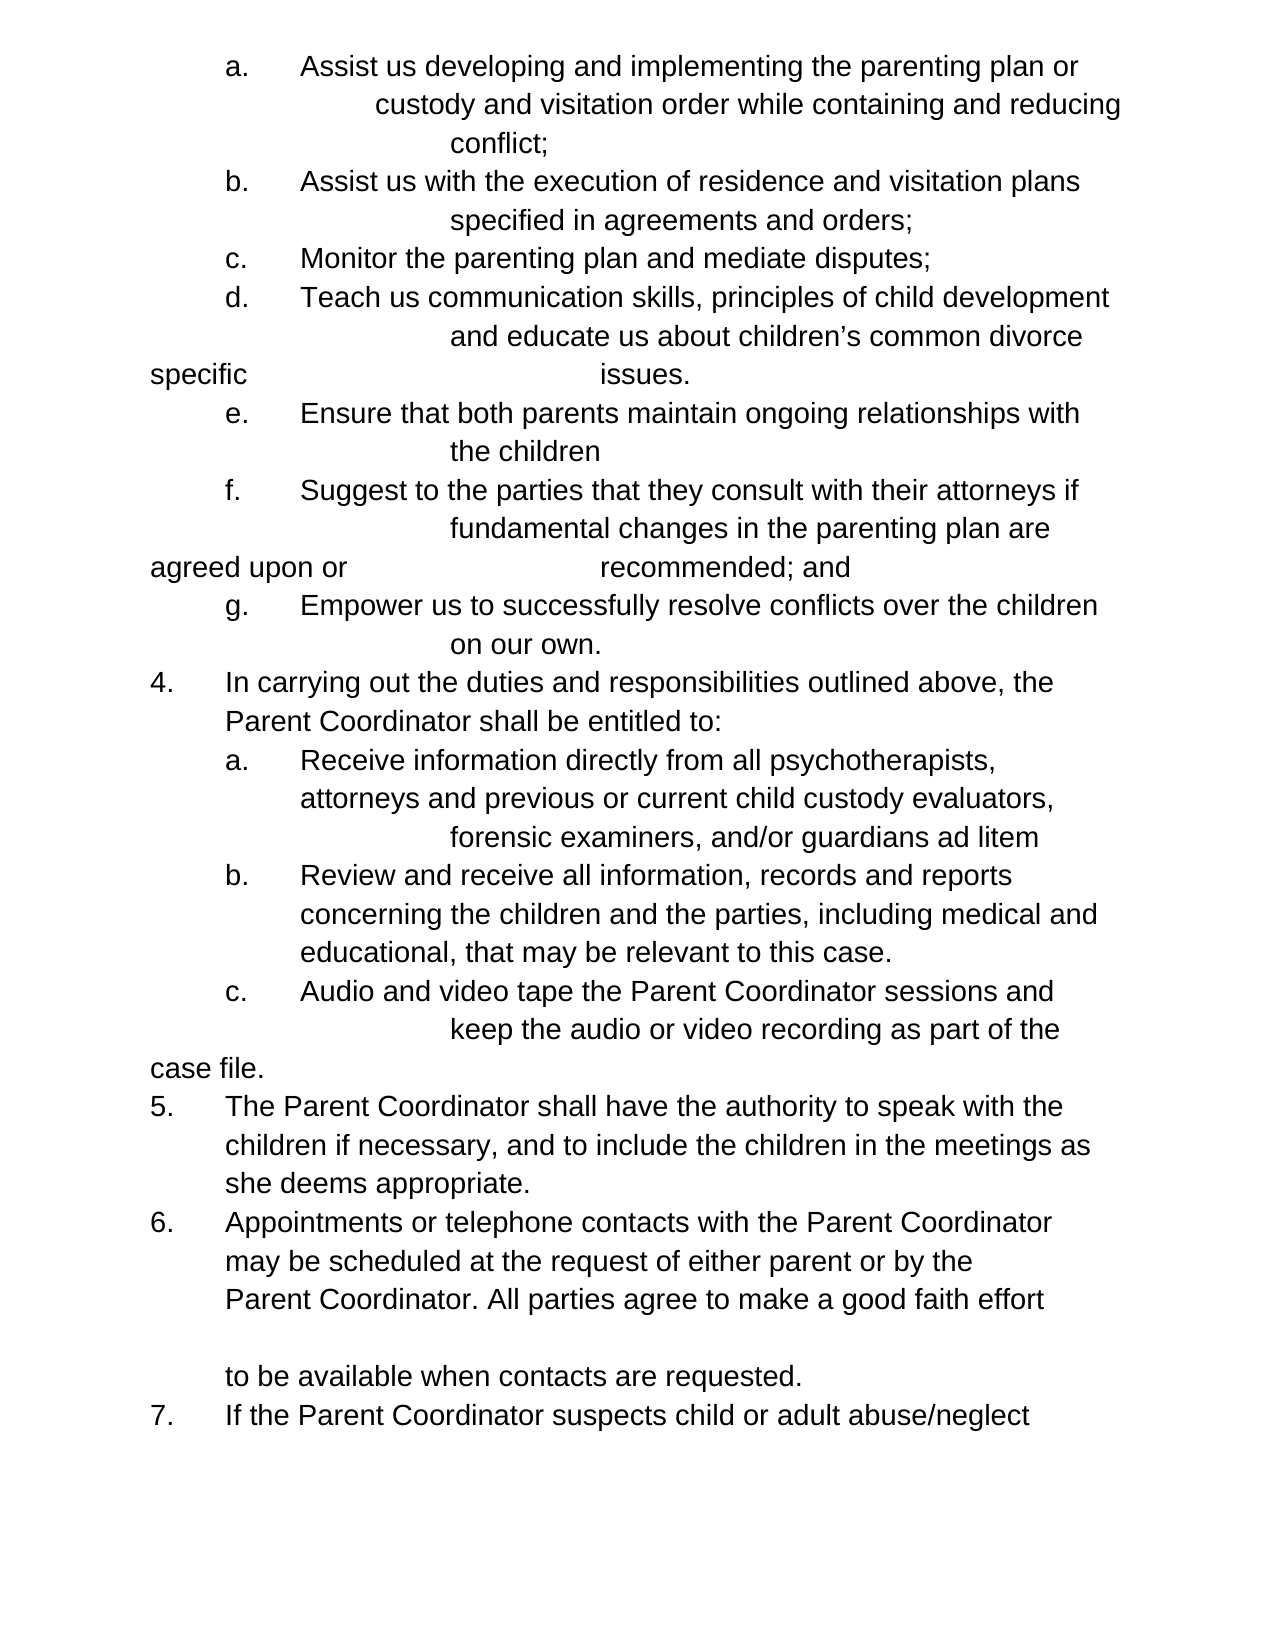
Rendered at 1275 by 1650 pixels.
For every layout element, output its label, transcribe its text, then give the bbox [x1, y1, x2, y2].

text b. Assist us with the execution of residence and visitation plans specified in agreements and orders; [150, 164, 1125, 237]
text a. Receive information directly from all psychotherapists, [150, 743, 1125, 776]
text d. Teach us communication skills, principles of child development and educate us about children’s common divorce specific issues. [150, 280, 1125, 391]
text may be scheduled at the request of either parent or by the [150, 1244, 1125, 1277]
text 5. The Parent Coordinator shall have the authority to speak with the [150, 1089, 1125, 1123]
text Parent Coordinator shall be entitled to: [150, 704, 1125, 738]
text b. Review and receive all information, records and reports [150, 858, 1125, 892]
text 6. Appointments or telephone contacts with the Parent Coordinator [150, 1205, 1125, 1239]
text c. Monitor the parenting plan and mediate disputes; [150, 242, 1125, 275]
text concerning the children and the parties, including medical and [150, 897, 1125, 930]
text she deems appropriate. [150, 1167, 1125, 1200]
text c. Audio and video tape the Parent Coordinator sessions and keep the audio or video recording as part of the case file. [150, 974, 1125, 1084]
text to be available when contacts are requested. [150, 1359, 1125, 1393]
text Parent Coordinator. All parties agree to make a good faith effort [150, 1282, 1125, 1354]
text g. Empower us to successfully resolve conflicts over the children on our own. [150, 588, 1125, 661]
text f. Suggest to the parties that they consult with their attorneys if fundamental changes in the parenting plan are agreed upon or recommended; and [150, 473, 1125, 583]
text children if necessary, and to include the children in the meetings as [150, 1128, 1125, 1162]
text attorneys and previous or current child custody evaluators, forensic examiners, and/or guardians ad litem [150, 781, 1125, 853]
text 7. If the Parent Coordinator suspects child or adult abuse/neglect [150, 1398, 1125, 1431]
text a. Assist us developing and implementing the parenting plan or custody and visitation order while containing and reducing conflict; [150, 49, 1125, 159]
text 4. In carrying out the duties and responsibilities outlined above, the [150, 666, 1125, 699]
text educational, that may be relevant to this case. [150, 935, 1125, 969]
text e. Ensure that both parents maintain ongoing relationships with the children [150, 396, 1125, 468]
